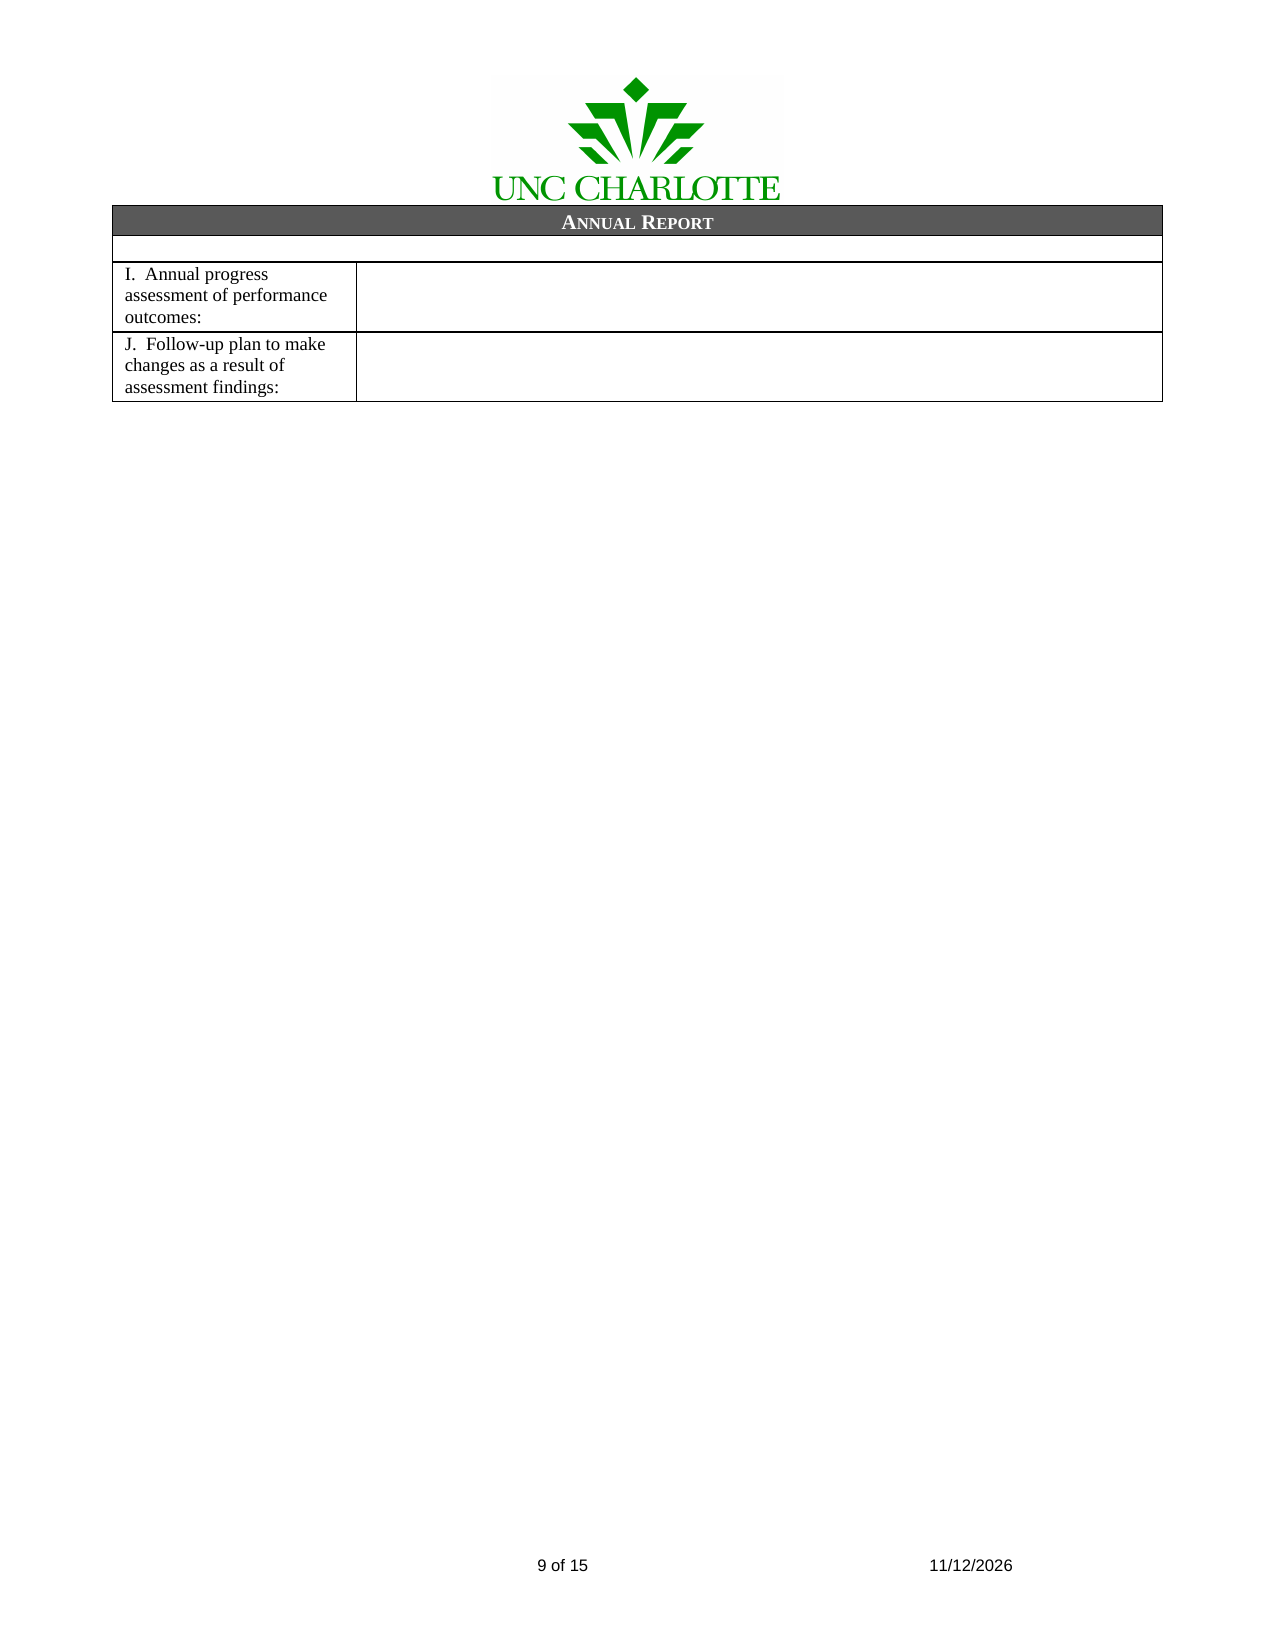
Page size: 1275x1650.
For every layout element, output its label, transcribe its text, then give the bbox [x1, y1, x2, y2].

table_cell [113, 236, 1162, 261]
table_cell [357, 333, 1162, 401]
table_cell [357, 263, 1162, 331]
table_header Annual Report [113, 206, 1162, 235]
table_cell I. Annual progress assessment of performance outcomes: [113, 263, 356, 331]
table_cell J. Follow-up plan to make changes as a result of assessment findings: [113, 333, 356, 401]
picture [490, 75, 785, 205]
